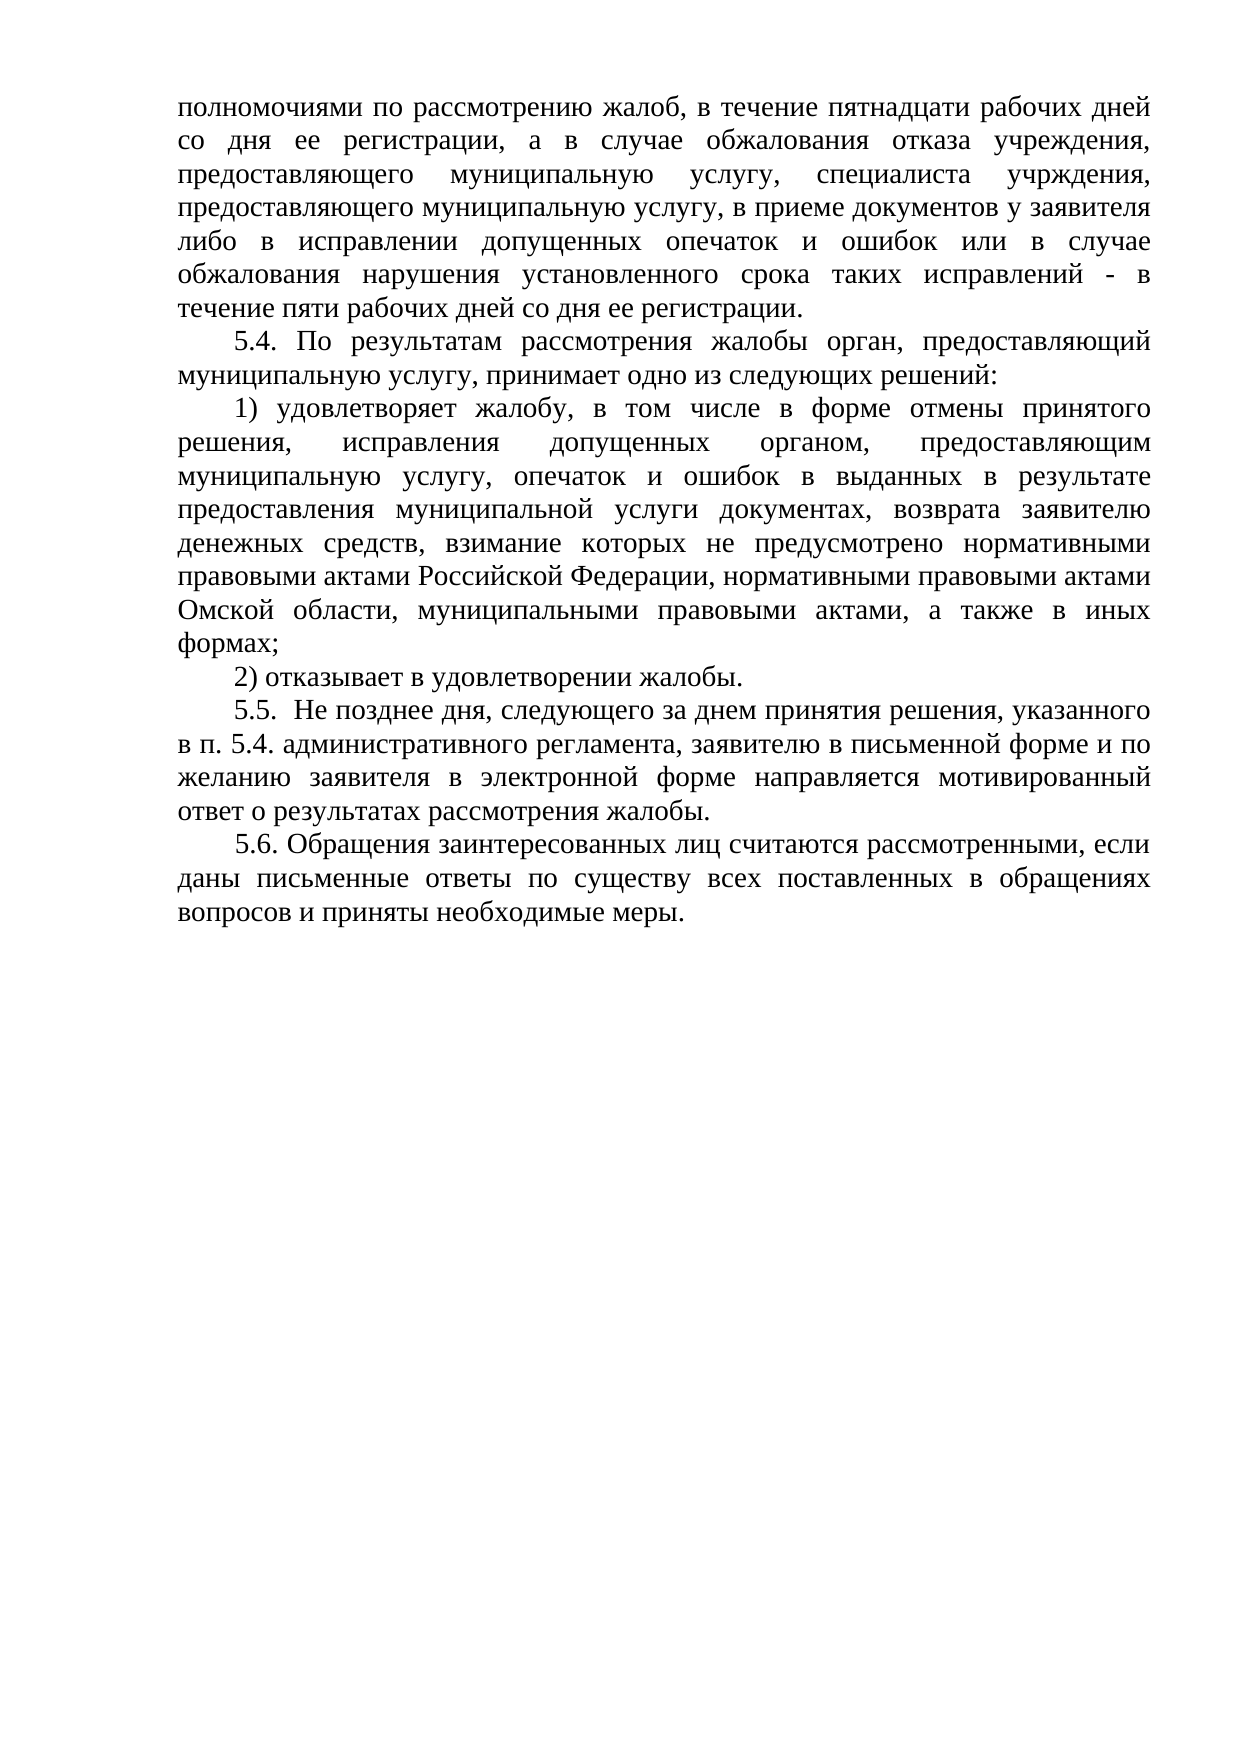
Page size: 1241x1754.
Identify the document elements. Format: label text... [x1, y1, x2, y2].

text 5.4. По результатам рассмотрения жалобы орган, предоставляющий муниципальную услугу, принимает одно из следующих решений: [177, 323, 1152, 391]
text 2) отказывает в удовлетворении жалобы. [177, 659, 1152, 692]
text 1) удовлетворяет жалобу, в том числе в форме отмены принятого решения, исправления допущенных органом, предоставляющим муниципальную услугу, опечаток и ошибок в выданных в результате предоставления муниципальной услуги документах, возврата заявителю денежных средств, взимание которых не предусмотрено нормативными правовыми актами Российской Федерации, нормативными правовыми актами Омской области, муниципальными правовыми актами, а также в иных формах; [177, 391, 1152, 659]
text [177, 89, 1152, 323]
text 5.5. Не позднее дня, следующего за днем принятия решения, указанного в п. 5.4. административного регламента, заявителю в письменной форме и по желанию заявителя в электронной форме направляется мотивированный ответ о результатах рассмотрения жалобы. [177, 692, 1152, 827]
text 5.6. Обращения заинтересованных лиц считаются рассмотренными, если даны письменные ответы по существу всех поставленных в обращениях вопросов и приняты необходимые меры. [177, 827, 1152, 927]
